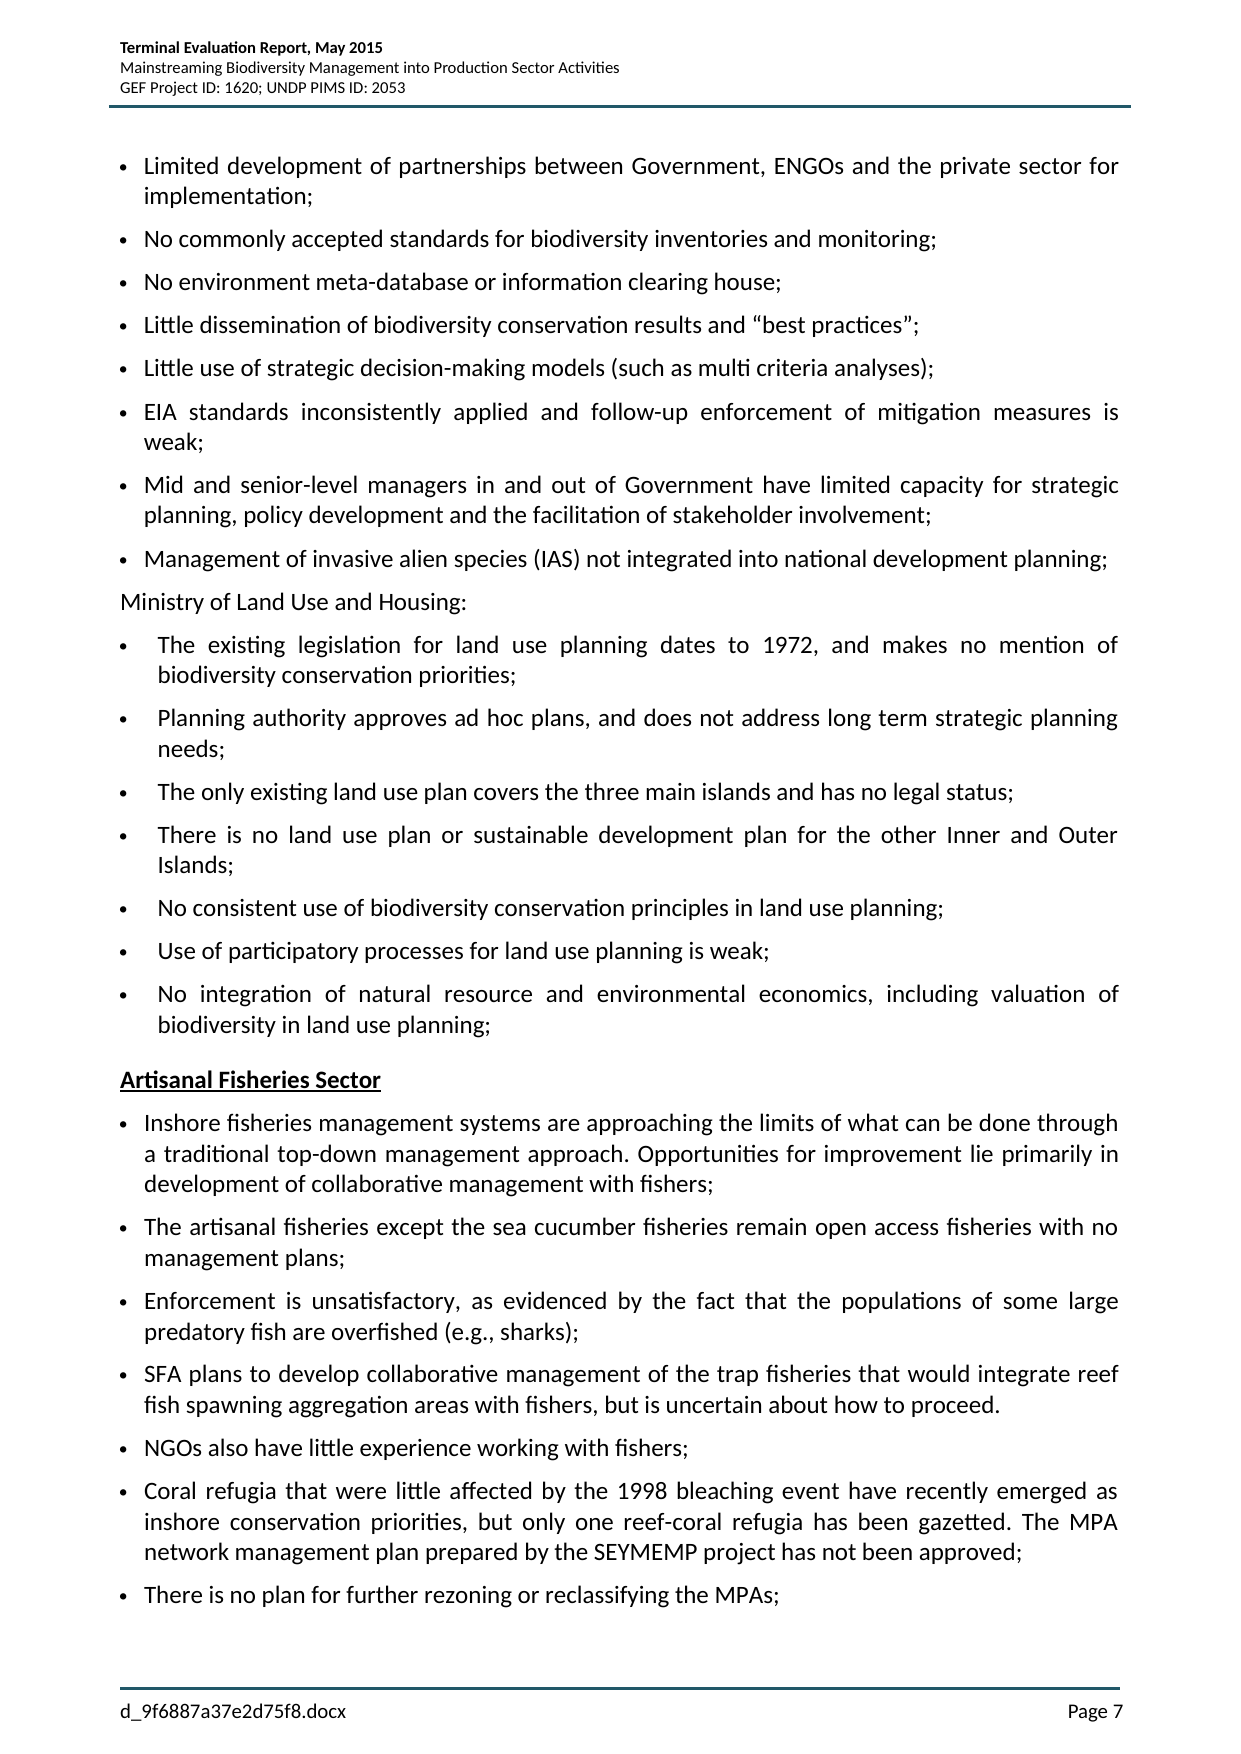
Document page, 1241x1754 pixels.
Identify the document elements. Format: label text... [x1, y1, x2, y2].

list Mid and senior-level managers in and out of Government have limited capacity for strategic planning, policy development and the facilitation of stakeholder involvement; [120, 469, 1120, 530]
list Little use of strategic decision-making models (such as multi criteria analyses); [120, 353, 1120, 383]
list The artisanal fisheries except the sea cucumber fisheries remain open access fisheries with no management plans; [120, 1212, 1120, 1273]
list Planning authority approves ad hoc plans, and does not address long term strategic planning needs; [120, 702, 1120, 763]
list Inshore fisheries management systems are approaching the limits of what can be done through a traditional top-down management approach. Opportunities for improvement lie primarily in development of collaborative management with fishers; [120, 1107, 1120, 1199]
list No integration of natural resource and environmental economics, including valuation of biodiversity in land use planning; [120, 978, 1120, 1039]
list There is no plan for further rezoning or reclassifying the MPAs; [120, 1579, 1120, 1610]
text Artisanal Fisheries Sector [120, 1064, 1120, 1095]
list The only existing land use plan covers the three main islands and has no legal status; [120, 776, 1120, 806]
text Ministry of Land Use and Housing: [120, 586, 1120, 616]
list Management of invasive alien species (IAS) not integrated into national development planning; [120, 543, 1120, 573]
list The existing legislation for land use planning dates to 1972, and makes no mention of biodiversity conservation priorities; [120, 629, 1120, 690]
list No consistent use of biodiversity conservation principles in land use planning; [120, 892, 1120, 923]
list Coral refugia that were little affected by the 1998 bleaching event have recently emerged as inshore conservation priorities, but only one reef-coral refugia has been gazetted. The MPA network management plan prepared by the SEYMEMP project has not been approved; [120, 1475, 1120, 1567]
list Limited development of partnerships between Government, ENGOs and the private sector for implementation; [120, 150, 1120, 211]
list NGOs also have little experience working with fishers; [120, 1432, 1120, 1463]
list Enforcement is unsatisfactory, as evidenced by the fact that the populations of some large predatory fish are overfished (e.g., sharks); [120, 1285, 1120, 1346]
list No environment meta-database or information clearing house; [120, 267, 1120, 297]
list There is no land use plan or sustainable development plan for the other Inner and Outer Islands; [120, 819, 1120, 880]
list Use of participatory processes for land use planning is weak; [120, 935, 1120, 966]
list SFA plans to develop collaborative management of the trap fisheries that would integrate reef fish spawning aggregation areas with fishers, but is uncertain about how to proceed. [120, 1359, 1120, 1420]
list Little dissemination of biodiversity conservation results and “best practices”; [120, 309, 1120, 340]
list EIA standards inconsistently applied and follow-up enforcement of mitigation measures is weak; [120, 396, 1120, 457]
list No commonly accepted standards for biodiversity inventories and monitoring; [120, 223, 1120, 254]
